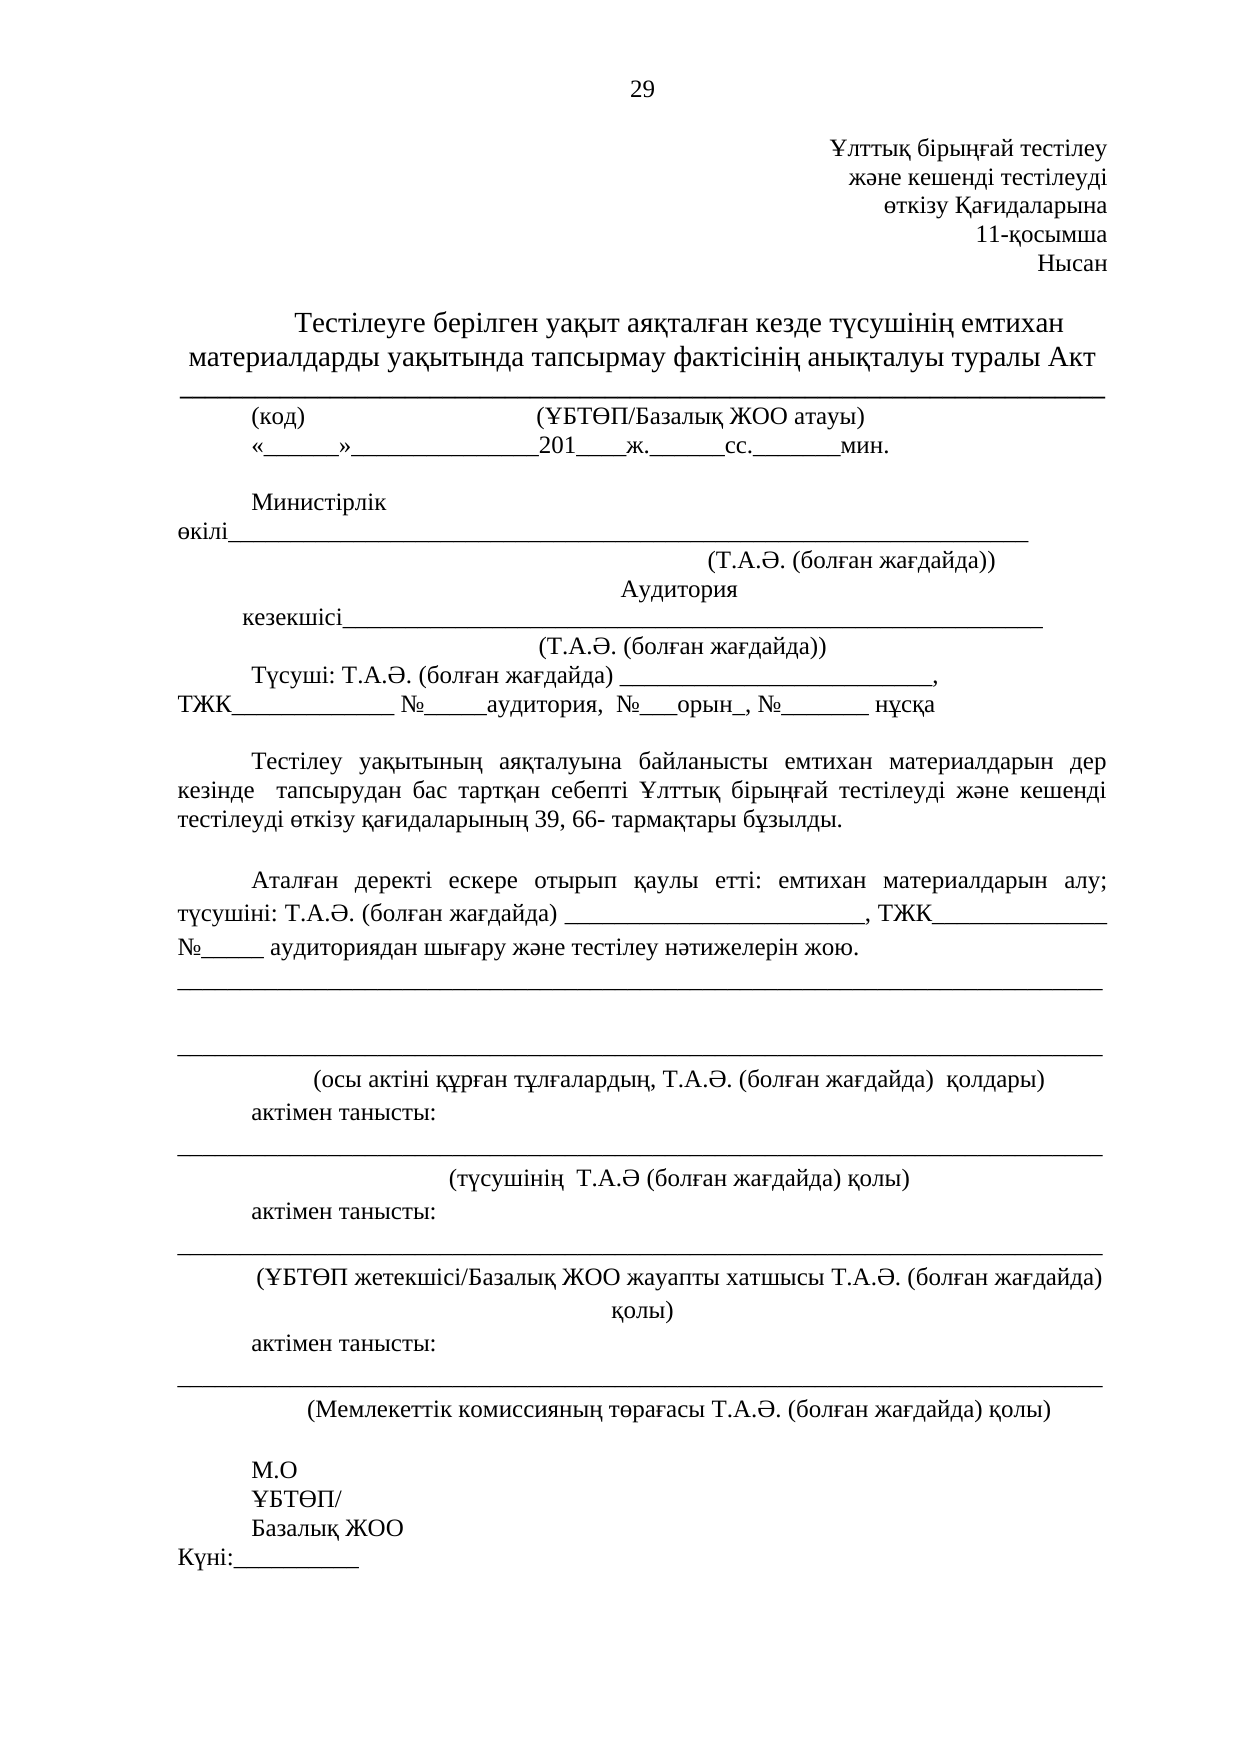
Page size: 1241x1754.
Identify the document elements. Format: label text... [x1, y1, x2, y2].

text Министірлік өкілі________________________________________________________________ [177, 487, 1107, 545]
text (ҰБТӨП жетекшісі/Базалық ЖОО жауапты хатшысы Т.А.Ә. (болған жағдайда) қолы) [177, 1262, 1107, 1323]
text Тестілеуге берілген уақыт аяқталған кезде түсушінің емтихан материалдарды уақытында тапсырмау фактісінің анықталуы туралы Акт __________________________________________________________________________ [177, 305, 1107, 401]
text __________________________________________________________________________ [177, 1130, 1107, 1158]
text «______»_______________201____ж.______сс._______мин. [177, 430, 1107, 459]
text актімен танысты: [177, 1328, 1107, 1357]
text __________________________________________________________________________ [177, 1229, 1107, 1257]
text __________________________________________________________________________ [177, 1361, 1107, 1389]
text актімен танысты: [177, 1196, 1107, 1224]
text М.О [177, 1456, 1107, 1484]
text (код) (ҰБТӨП/Базалық ЖОО атауы) [177, 401, 1107, 430]
text (осы актіні құрған тұлғалардың, Т.А.Ә. (болған жағдайда) қолдары) [177, 1064, 1107, 1092]
text Ұлттық бірыңғай тестілеу [177, 133, 1107, 162]
text және кешенді тестілеуді [177, 162, 1107, 190]
text (Т.А.Ә. (болған жағдайда)) [177, 631, 1107, 660]
text __________________________________________________________________________ [177, 1031, 1107, 1059]
text 11-қосымша [177, 219, 1107, 248]
text (Мемлекеттік комиссияның төрағасы Т.А.Ә. (болған жағдайда) қолы) [177, 1394, 1107, 1423]
text (Т.А.Ә. (болған жағдайда)) [177, 545, 1107, 574]
text Аталған деректі ескере отырып қаулы етті: емтихан материалдарын алу; түсушіні: Т.А.Ә. (болған жағдайда) ________________________, ТЖК______________ №_____ аудиториядан шығару және тестілеу нәтижелерін жою. [177, 866, 1107, 960]
text Түсуші: Т.А.Ә. (болған жағдайда) _________________________, ТЖК_____________ №_____аудитория, №___орын_, №_______ нұсқа [177, 660, 1107, 717]
text __________________________________________________________________________ [177, 964, 1107, 993]
text Базалық ЖОО Күні:__________ [177, 1513, 1107, 1571]
text Аудитория кезекшісі________________________________________________________ [177, 574, 1107, 631]
text ҰБТӨП/ [177, 1484, 1107, 1513]
text өткізу Қағидаларына [177, 190, 1107, 219]
text Тестілеу уақытының аяқталуына байланысты емтихан материалдарын дер кезінде тапсырудан бас тартқан себепті Ұлттық бірыңғай тестілеуді және кешенді тестілеуді өткізу қағидаларының 39, 66- тармақтары бұзылды. [177, 746, 1107, 832]
text (түсушінің Т.А.Ә (болған жағдайда) қолы) [177, 1163, 1107, 1191]
text Нысан [177, 248, 1107, 277]
text актімен танысты: [177, 1097, 1107, 1125]
